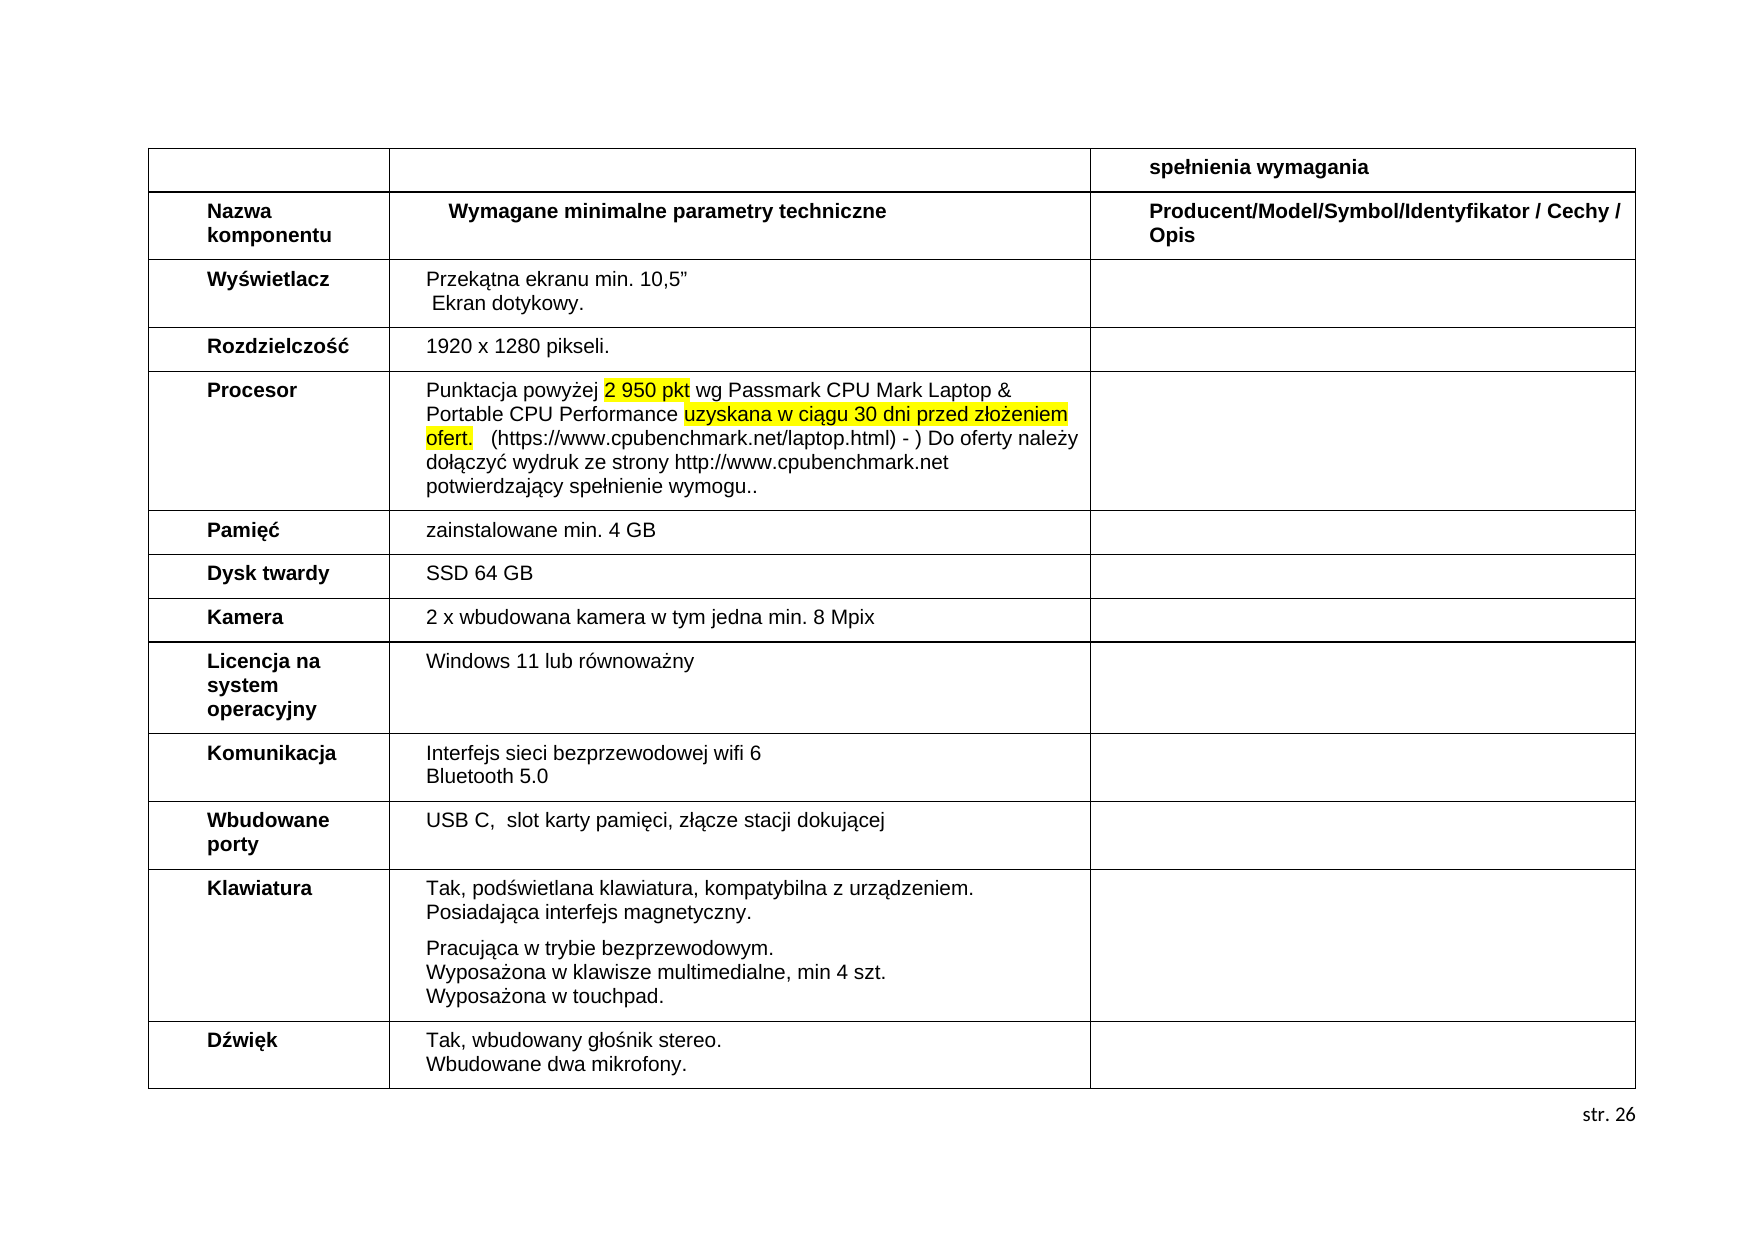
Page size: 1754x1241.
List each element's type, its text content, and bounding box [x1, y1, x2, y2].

table_cell USB C, slot karty pamięci, złącze stacji dokującej [390, 802, 1090, 868]
table_cell Procesor [149, 372, 389, 510]
table_cell SSD 64 GB [390, 555, 1090, 598]
table_cell zainstalowane min. 4 GB [390, 511, 1090, 554]
table_cell [1091, 372, 1635, 510]
table_cell Nazwa komponentu [149, 193, 389, 259]
table_cell [1091, 260, 1635, 327]
table_cell Tak, podświetlana klawiatura, kompatybilna z urządzeniem. Posiadająca interfejs magnetyczny. Pracująca w trybie bezprzewodowym. Wyposażona w klawisze multimedialne, min 4 szt. Wyposażona w touchpad. [390, 870, 1090, 1021]
table_cell Klawiatura [149, 870, 389, 1021]
table_cell Komunikacja [149, 734, 389, 801]
table_cell Przekątna ekranu min. 10,5” Ekran dotykowy. [390, 260, 1090, 327]
table_cell Dźwięk [149, 1022, 389, 1088]
table_cell [1091, 870, 1635, 1021]
table_cell [1091, 802, 1635, 868]
table_cell 2 x wbudowana kamera w tym jedna min. 8 Mpix [390, 599, 1090, 641]
table_cell [1091, 328, 1635, 371]
table_cell [1091, 511, 1635, 554]
table_cell Kamera [149, 599, 389, 641]
table_cell Producent/Model/Symbol/Identyfikator / Cechy / Opis [1091, 193, 1635, 259]
table_cell Wyświetlacz [149, 260, 389, 327]
table_cell [1091, 643, 1635, 733]
table_cell Wbudowane porty [149, 802, 389, 868]
table_cell 1920 x 1280 pikseli. [390, 328, 1090, 371]
table_cell Wymagane minimalne parametry techniczne [390, 193, 1090, 259]
table_cell Interfejs sieci bezprzewodowej wifi 6 Bluetooth 5.0 [390, 734, 1090, 801]
table_header [149, 149, 389, 191]
table_cell Rozdzielczość [149, 328, 389, 371]
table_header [390, 149, 1090, 191]
table_cell [1091, 734, 1635, 801]
table_cell Pamięć [149, 511, 389, 554]
table_cell Licencja na system operacyjny [149, 643, 389, 733]
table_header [1091, 149, 1635, 191]
table_cell [1091, 555, 1635, 598]
table_cell Dysk twardy [149, 555, 389, 598]
table_cell [1091, 1022, 1635, 1088]
table_cell [1091, 599, 1635, 641]
table_cell Punktacja powyżej 2 950 pkt wg Passmark CPU Mark Laptop & Portable CPU Performance uzyskana w ciągu 30 dni przed złożeniem ofert. (https://www.cpubenchmark.net/laptop.html) - ) Do oferty należy dołączyć wydruk ze strony http://www.cpubenchmark.net potwierdzający spełnienie wymogu.. [390, 372, 1090, 510]
table_cell Windows 11 lub równoważny [390, 643, 1090, 733]
table_cell Tak, wbudowany głośnik stereo. Wbudowane dwa mikrofony. [390, 1022, 1090, 1088]
